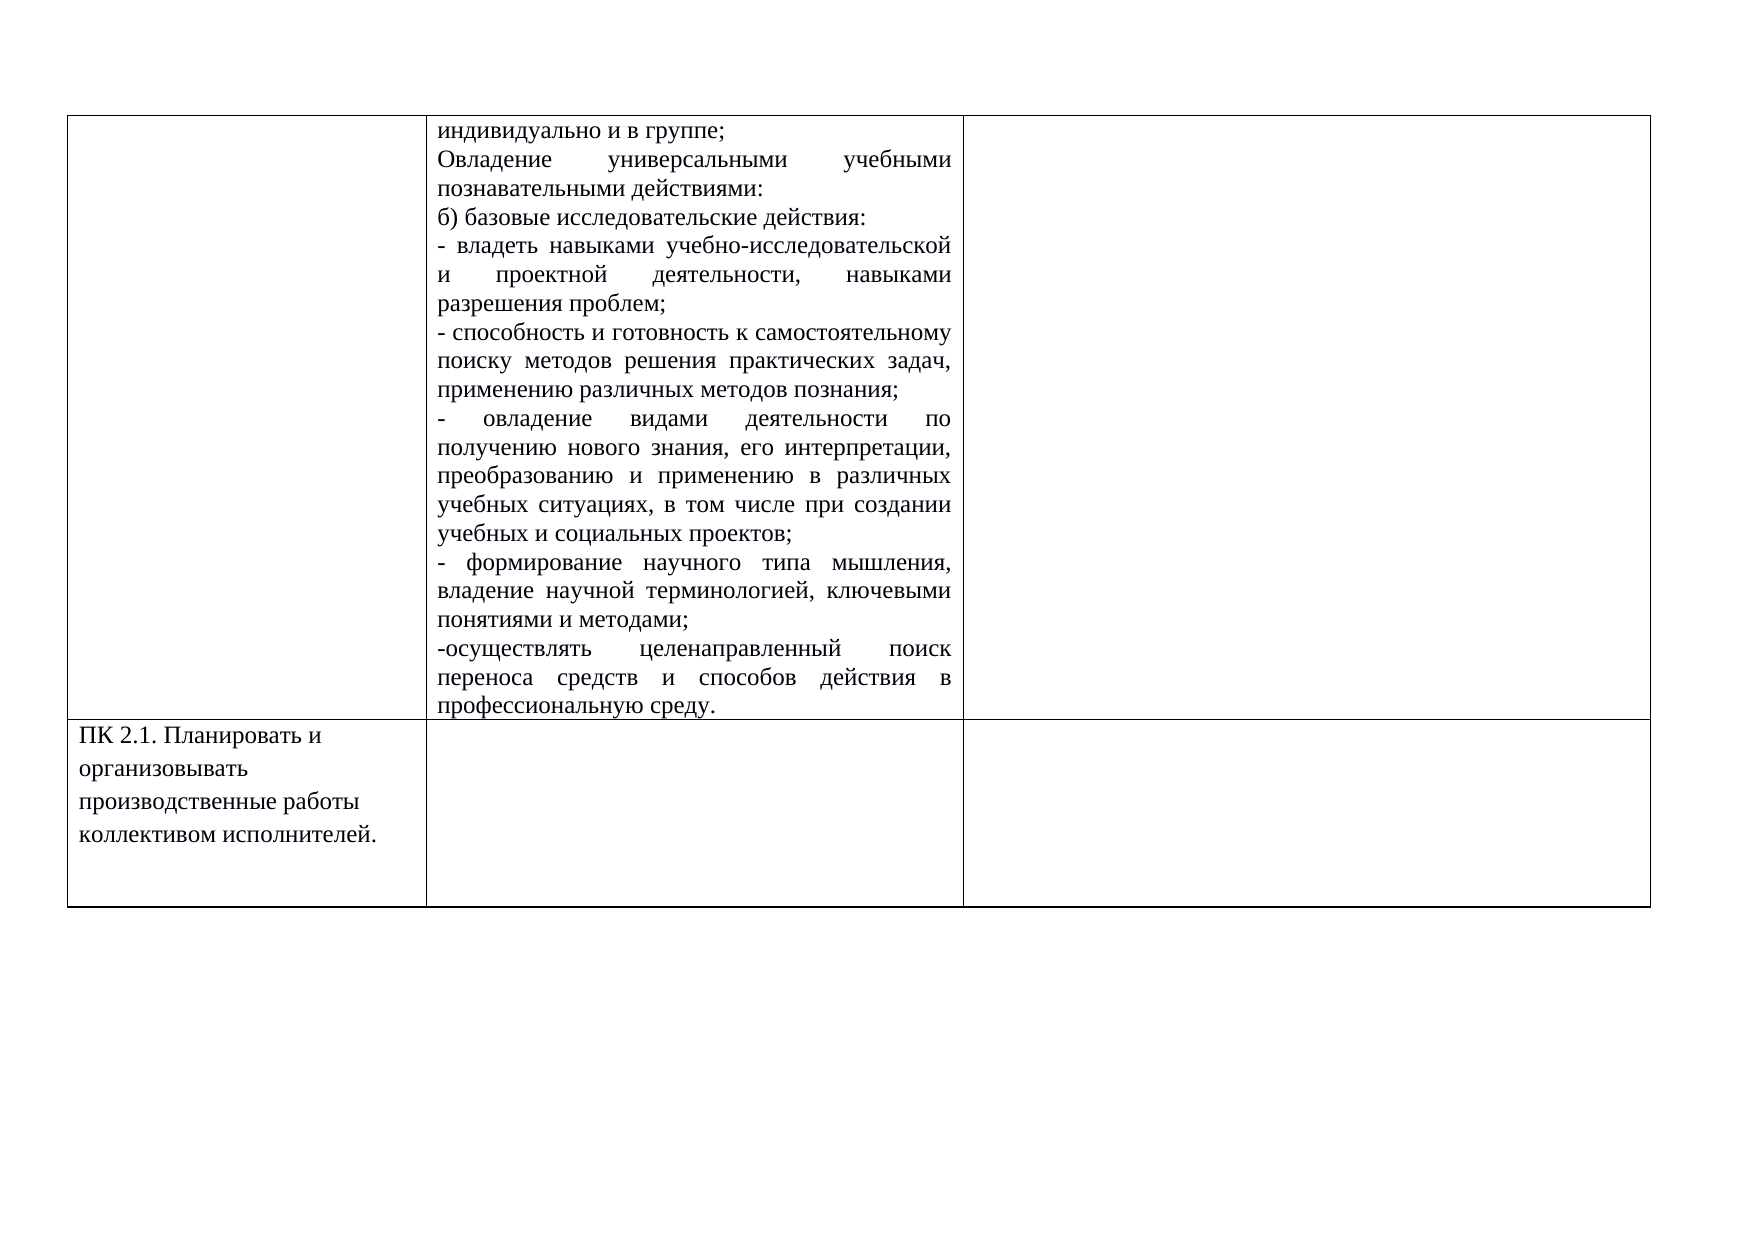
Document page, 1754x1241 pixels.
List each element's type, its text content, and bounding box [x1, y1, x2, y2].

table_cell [427, 116, 963, 719]
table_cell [68, 116, 426, 719]
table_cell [964, 116, 1650, 719]
table_cell [964, 720, 1650, 906]
table_cell ПК 2.1. Планировать и организовывать производственные работы коллективом исполнителей. [68, 720, 426, 906]
table_cell [427, 720, 963, 906]
